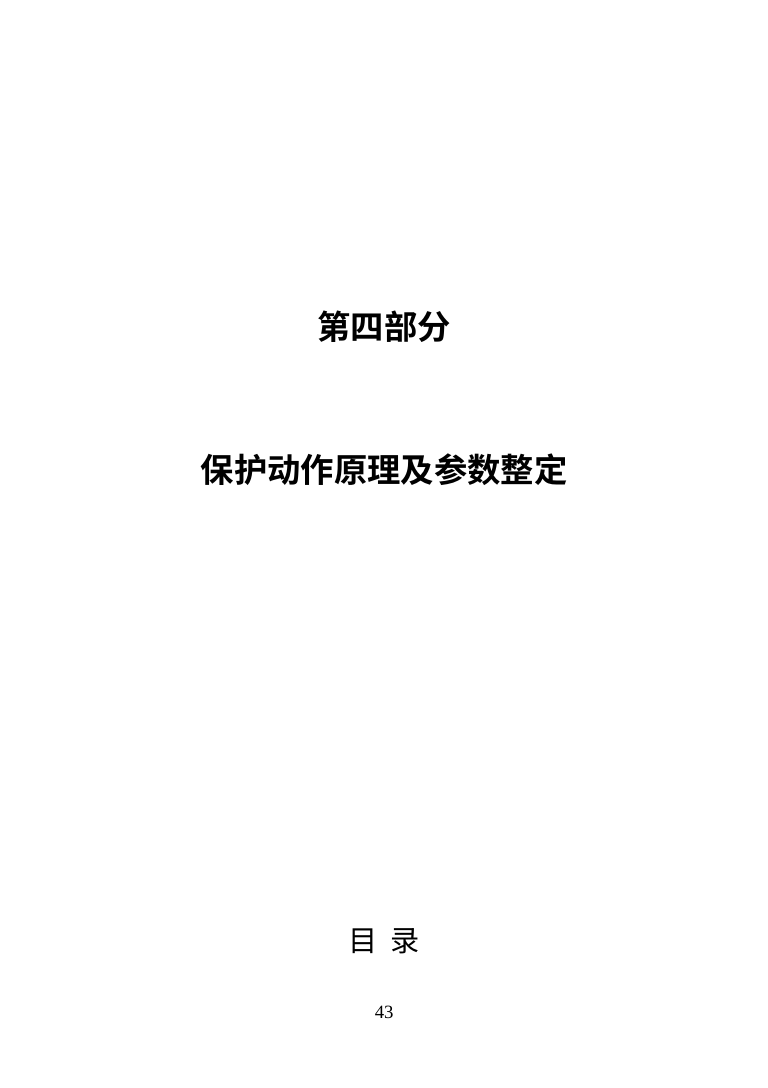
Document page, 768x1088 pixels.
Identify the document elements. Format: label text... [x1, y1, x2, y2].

text 目 录 [63, 906, 705, 971]
text 保护动作原理及参数整定 [63, 435, 705, 500]
text 第四部分 [63, 292, 705, 357]
